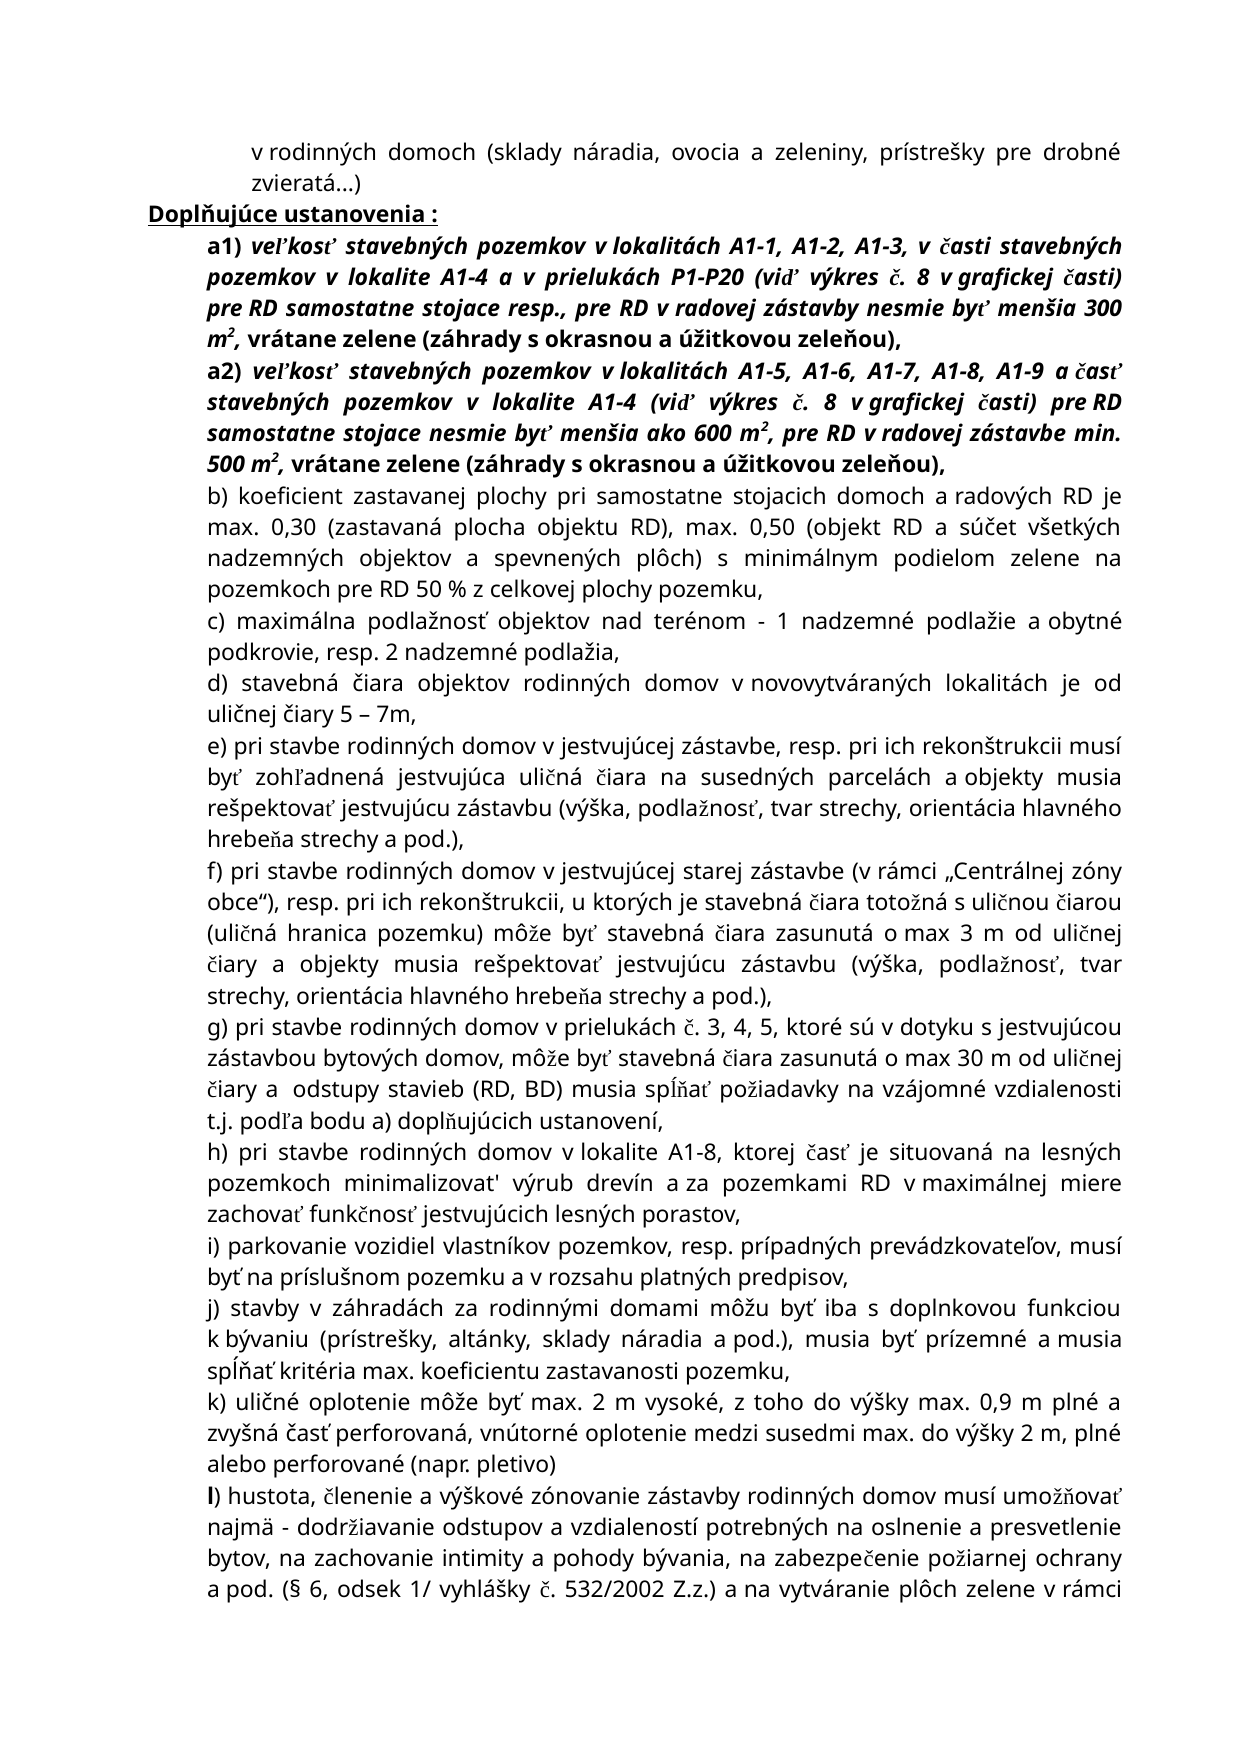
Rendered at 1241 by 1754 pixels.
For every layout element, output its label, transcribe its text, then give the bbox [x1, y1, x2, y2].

text h) samostatné objekty výroby, skladov a prevádzok v rámci pozemku okrem drobných stavieb, ktoré tvoria doplnkovú funkciu k funkčným plochám bývania v rodinných domoch (sklady náradia, ovocia a zeleniny, prístrešky pre drobné zvieratá...) [251, 136, 1122, 261]
text b) koeficient zastavanej plochy pri samostatne stojacich domoch a radových RD je max. 0,30 (zastavaná plocha objektu RD), max. 0,50 (objekt RD a súčet všetkých nadzemných objektov a spevnených plôch) s minimálnym podielom zelene na pozemkoch pre RD 50 % z celkovej plochy pozemku, [207, 542, 1122, 667]
text e) pri stavbe rodinných domov v jestvujúcej zástavbe, resp. pri ich rekonštrukcii musí byť zohľadnená jestvujúca uličná čiara na susedných parcelách a objekty musia rešpektovať jestvujúcu zástavbu (výška, podlažnosť, tvar strechy, orientácia hlavného hrebeňa strechy a pod.), [207, 792, 1122, 917]
text d) stavebná čiara objektov rodinných domov v novovytváraných lokalitách je od uličnej čiary 5 – 7m, [207, 729, 1122, 792]
text j) stavby v záhradách za rodinnými domami môžu byť iba s doplnkovou funkciou k bývaniu (prístrešky, altánky, sklady náradia a pod.), musia byť prízemné a musia spĺňať kritéria max. koeficientu zastavanosti pozemku, [207, 1354, 1122, 1448]
text c) maximálna podlažnosť objektov nad terénom - 1 nadzemné podlažie a obytné podkrovie, resp. 2 nadzemné podlažia, [207, 667, 1122, 729]
text i) parkovanie vozidiel vlastníkov pozemkov, resp. prípadných prevádzkovateľov, musí byť na príslušnom pozemku a v rozsahu platných predpisov, [207, 1292, 1122, 1354]
text f) pri stavbe rodinných domov v jestvujúcej starej zástavbe (v rámci „Centrálnej zóny obce“), resp. pri ich rekonštrukcii, u ktorých je stavebná čiara totožná s uličnou čiarou (uličná hranica pozemku) môže byť stavebná čiara zasunutá o max 3 m od uličnej čiary a objekty musia rešpektovať jestvujúcu zástavbu (výška, podlažnosť, tvar strechy, orientácia hlavného hrebeňa strechy a pod.), [207, 917, 1122, 1073]
text a1) veľkosť stavebných pozemkov v lokalitách A1-1, A1-2, A1-3, v časti stavebných pozemkov v lokalite A1-4 a v prielukách P1-P20 (viď výkres č. 8 v grafickej časti) pre RD samostatne stojace resp., pre RD v radovej zástavby nesmie byť menšia 300 m2, vrátane zelene (záhrady s okrasnou a úžitkovou zeleňou), [207, 292, 1122, 417]
text g) pri stavbe rodinných domov v prielukách č. 3, 4, 5, ktoré sú v dotyku s jestvujúcou zástavbou bytových domov, môže byť stavebná čiara zasunutá o max 30 m od uličnej čiary a odstupy stavieb (RD, BD) musia spĺňať požiadavky na vzájomné vzdialenosti t.j. podľa bodu a) doplňujúcich ustanovení, [207, 1073, 1122, 1198]
text k) uličné oplotenie môže byť max. 2 m vysoké, z toho do výšky max. 0,9 m plné a zvyšná časť perforovaná, vnútorné oplotenie medzi susedmi max. do výšky 2 m, plné alebo perforované (napr. pletivo) [207, 1448, 1122, 1542]
text a2) veľkosť stavebných pozemkov v lokalitách A1-5, A1-6, A1-7, A1-8, A1-9 a časť stavebných pozemkov v lokalite A1-4 (viď výkres č. 8 v grafickej časti) pre RD samostatne stojace nesmie byť menšia ako 600 m2, pre RD v radovej zástavbe min. 500 m2, vrátane zelene (záhrady s okrasnou a úžitkovou zeleňou), [207, 417, 1122, 542]
text h) pri stavbe rodinných domov v lokalite A1-8, ktorej časť je situovaná na lesných pozemkoch minimalizovat' výrub drevín a za pozemkami RD v maximálnej miere zachovať funkčnosť jestvujúcich lesných porastov, [207, 1198, 1122, 1292]
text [207, 1542, 1122, 1604]
text Doplňujúce ustanovenia : [148, 261, 1122, 292]
